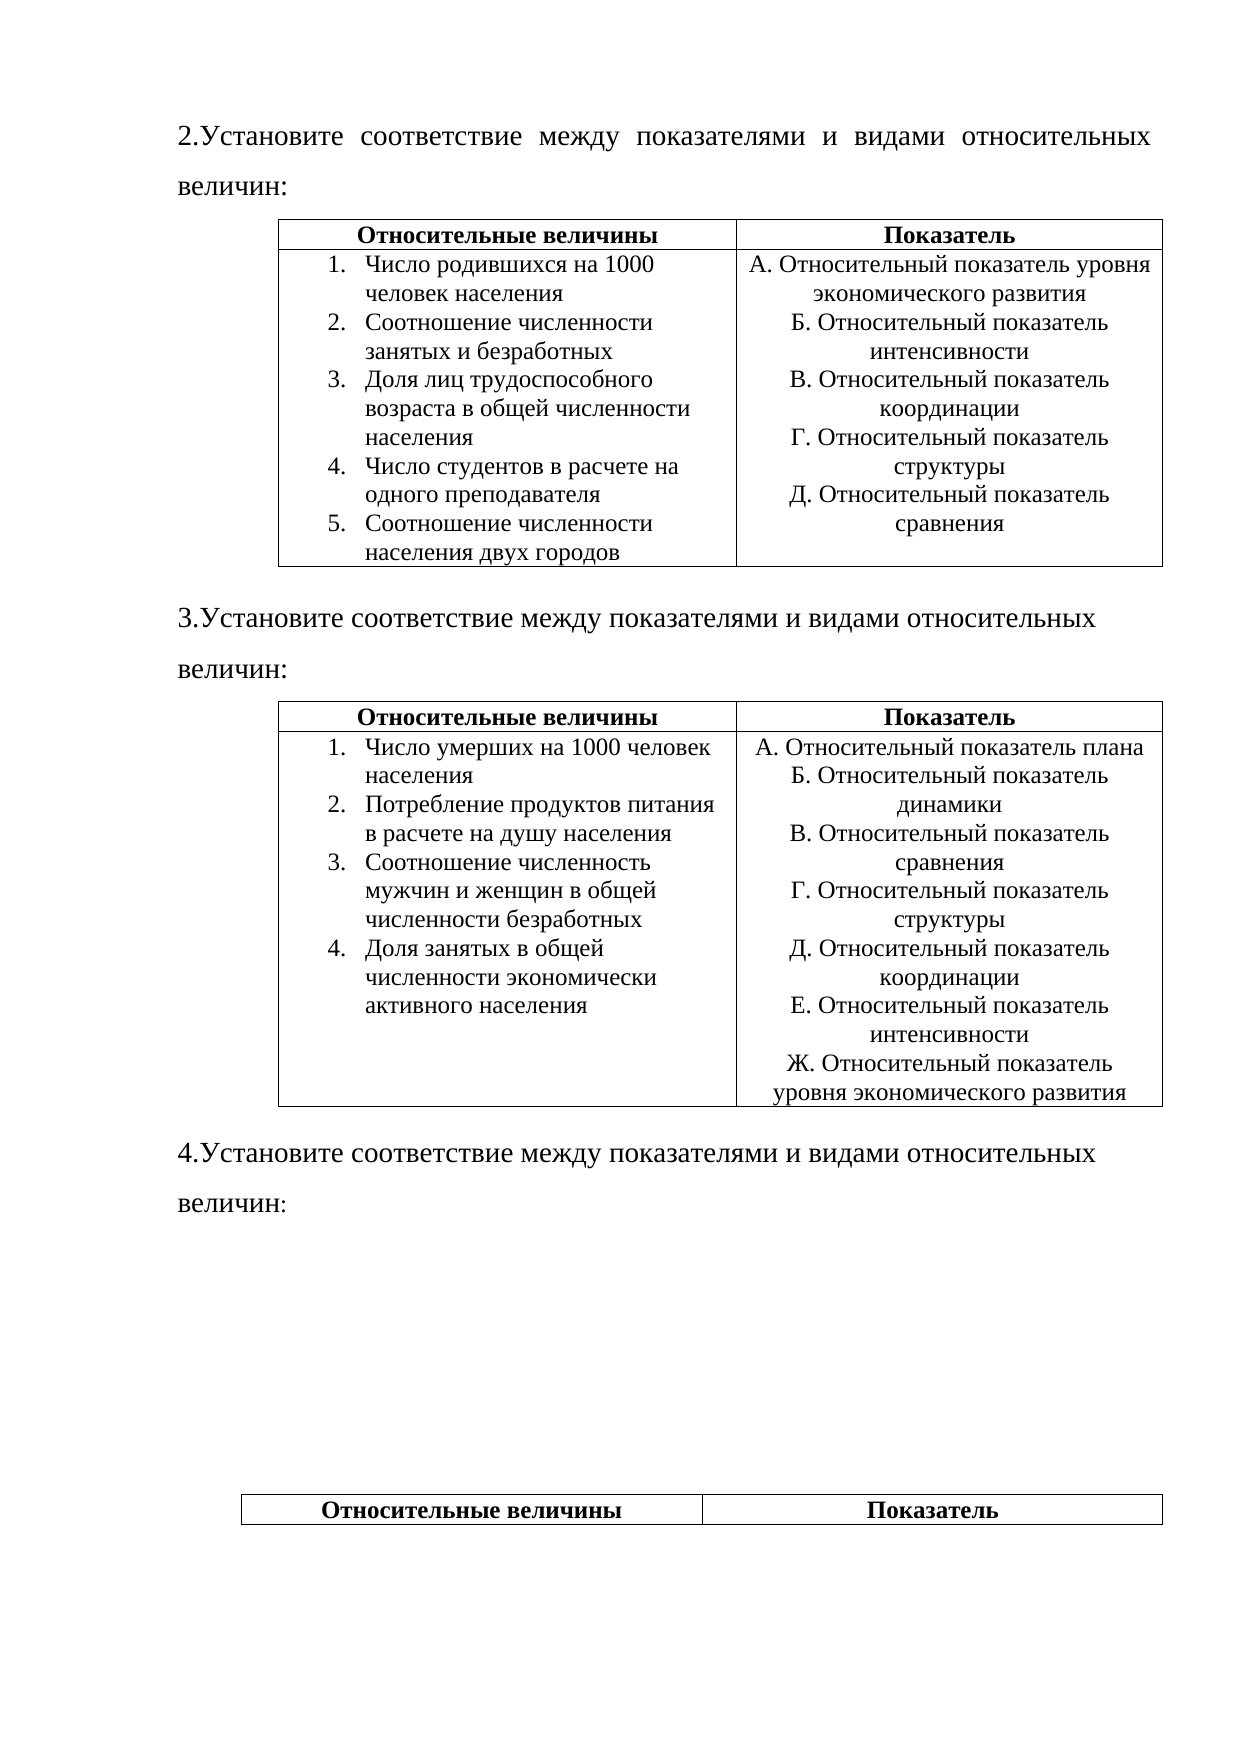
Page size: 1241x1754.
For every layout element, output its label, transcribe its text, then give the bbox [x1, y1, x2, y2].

table_header Относительные величины [279, 220, 736, 248]
table_header Показатель [737, 702, 1162, 731]
text 3.Установите соответствие между показателями и видами относительных величин: [177, 600, 1152, 684]
table_header Относительные величины [242, 1495, 702, 1524]
text 2.Установите соответствие между показателями и видами относительных величин: [177, 118, 1152, 202]
table_cell Число родившихся на 1000 человек населения Соотношение численности занятых и безработных Доля лиц трудоспособного возраста в общей численности населения Число студентов в расчете на одного преподавателя Соотношение численности населения двух городов [279, 250, 736, 566]
table_cell Число умерших на 1000 человек населения Потребление продуктов питания в расчете на душу населения Соотношение численность мужчин и женщин в общей численности безработных Доля занятых в общей численности экономически активного населения [279, 732, 736, 1106]
table_cell А. Относительный показатель плана Б. Относительный показатель динамики В. Относительный показатель сравнения Г. Относительный показатель структуры Д. Относительный показатель координации Е. Относительный показатель интенсивности Ж. Относительный показатель уровня экономического развития [737, 732, 1162, 1106]
text 4.Установите соответствие между показателями и видами относительных величин: [177, 1135, 1152, 1218]
table_header Относительные величины [279, 702, 736, 731]
table_cell А. Относительный показатель уровня экономического развития Б. Относительный показатель интенсивности В. Относительный показатель координации Г. Относительный показатель структуры Д. Относительный показатель сравнения [737, 250, 1162, 566]
table_header Показатель [737, 220, 1162, 248]
table_header Показатель [703, 1495, 1162, 1524]
